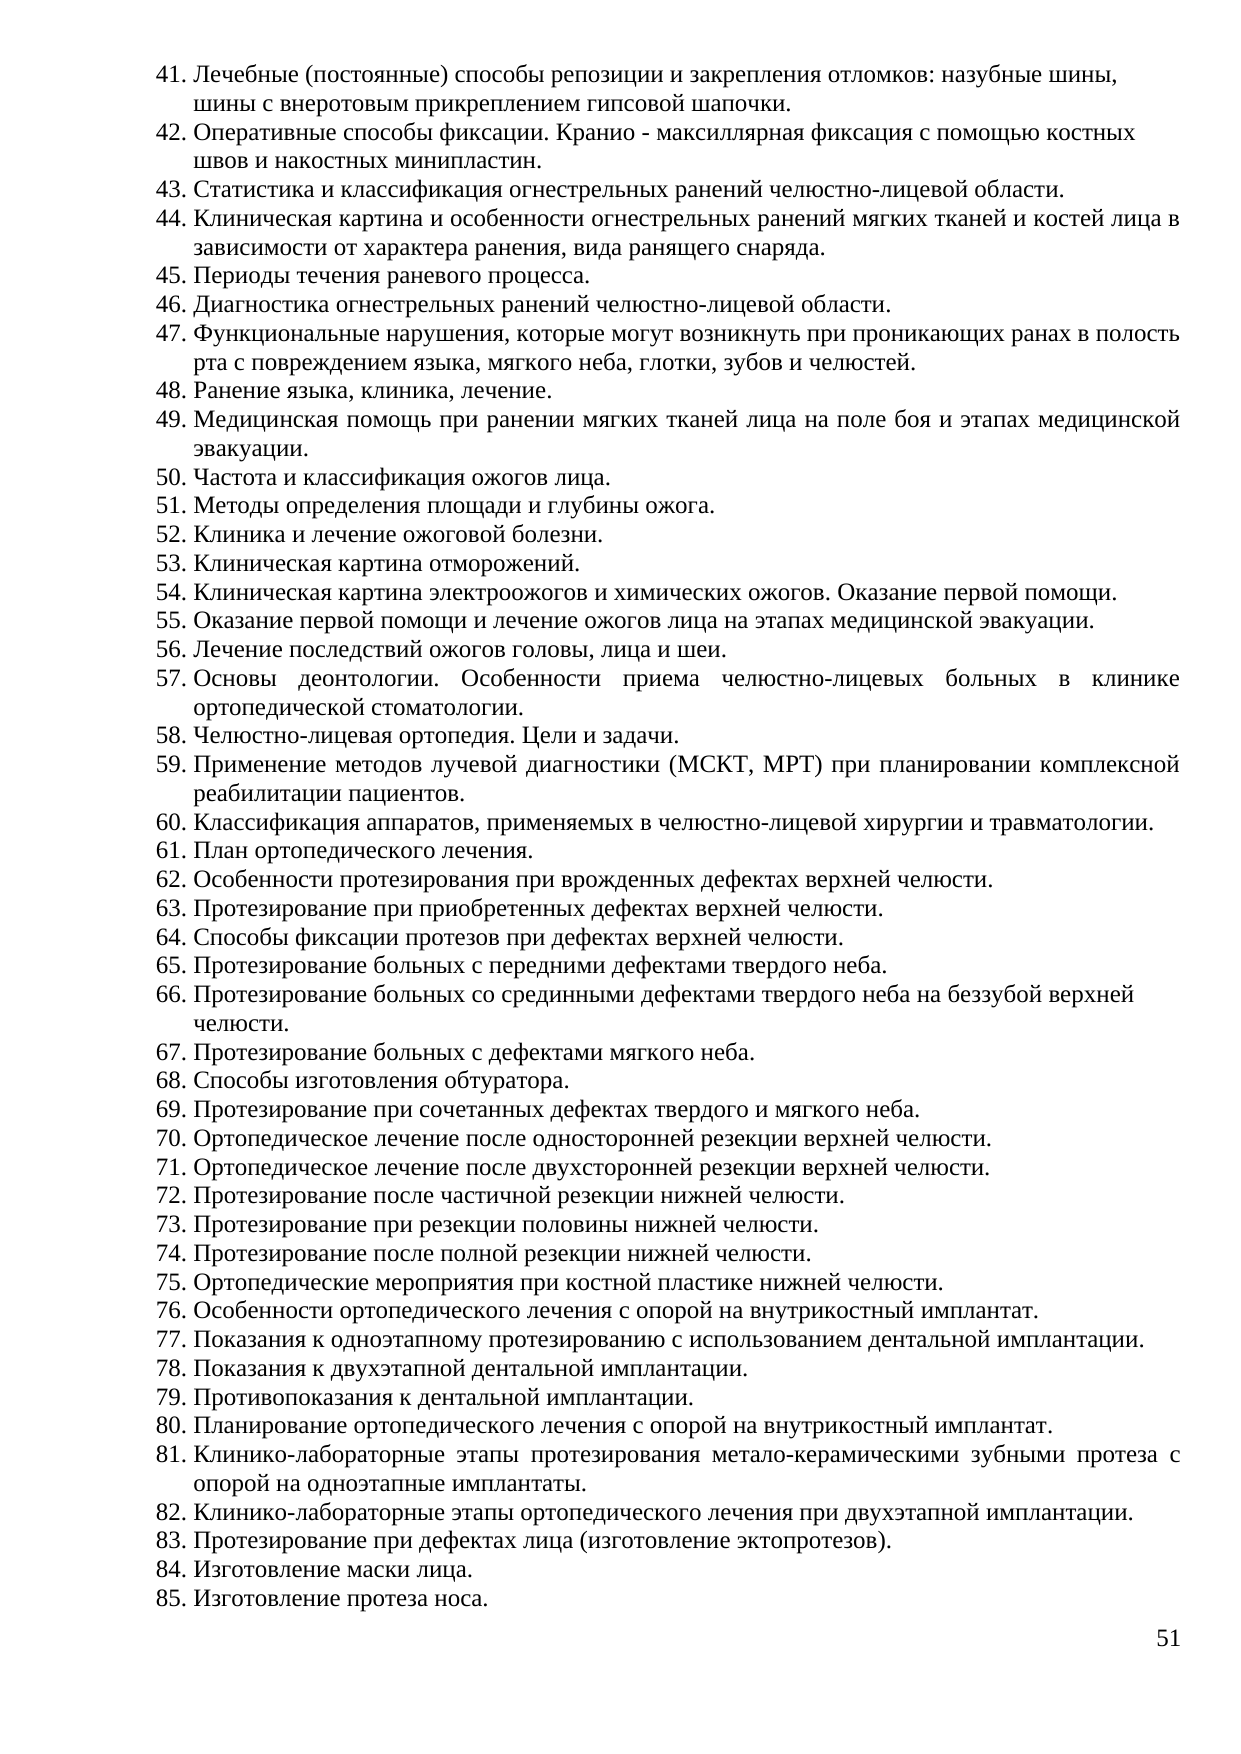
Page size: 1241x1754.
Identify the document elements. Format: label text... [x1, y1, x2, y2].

list Ранение языка, клиника, лечение. [156, 375, 1181, 404]
list Медицинская помощь при ранении мягких тканей лица на поле боя и этапах медицинской эвакуации. [156, 404, 1181, 462]
list Клинико-лабораторные этапы протезирования метало-керамическими зубными протеза с опорой на одноэтапные имплантаты. [156, 1439, 1181, 1497]
list Противопоказания к дентальной имплантации. [156, 1382, 1181, 1410]
list Особенности ортопедического лечения с опорой на внутрикостный имплантат. [156, 1295, 1181, 1324]
list Изготовление маски лица. [156, 1554, 1181, 1583]
list Ортопедическое лечение после двухсторонней резекции верхней челюсти. [156, 1152, 1181, 1180]
list Функциональные нарушения, которые могут возникнуть при проникающих ранах в полость рта с повреждением языка, мягкого неба, глотки, зубов и челюстей. [156, 318, 1181, 375]
list Методы определения площади и глубины ожога. [156, 490, 1181, 519]
list Планирование ортопедического лечения с опорой на внутрикостный имплантат. [156, 1410, 1181, 1439]
list Статистика и классификация огнестрельных ранений челюстно-лицевой области. [156, 174, 1181, 203]
list Ортопедическое лечение после односторонней резекции верхней челюсти. [156, 1123, 1181, 1152]
list Применение методов лучевой диагностики (МСКТ, МРТ) при планировании комплексной реабилитации пациентов. [156, 749, 1181, 807]
list Протезирование после полной резекции нижней челюсти. [156, 1238, 1181, 1267]
list Оперативные способы фиксации. Кранио - максиллярная фиксация с помощью костных швов и накостных минипластин. [156, 117, 1181, 174]
list Клиника и лечение ожоговой болезни. [156, 519, 1181, 548]
list Оказание первой помощи и лечение ожогов лица на этапах медицинской эвакуации. [156, 605, 1181, 634]
list Показания к двухэтапной дентальной имплантации. [156, 1353, 1181, 1382]
list План ортопедического лечения. [156, 835, 1181, 864]
list Протезирование при приобретенных дефектах верхней челюсти. [156, 893, 1181, 922]
list Показания к одноэтапному протезированию с использованием дентальной имплантации. [156, 1324, 1181, 1353]
list Ортопедические мероприятия при костной пластике нижней челюсти. [156, 1267, 1181, 1295]
list Челюстно-лицевая ортопедия. Цели и задачи. [156, 720, 1181, 749]
list Клиническая картина отморожений. [156, 548, 1181, 577]
list Частота и классификация ожогов лица. [156, 462, 1181, 490]
list Протезирование больных со срединными дефектами твердого неба на беззубой верхней челюсти. [156, 979, 1181, 1037]
list Протезирование больных с передними дефектами твердого неба. [156, 950, 1181, 979]
list Протезирование после частичной резекции нижней челюсти. [156, 1180, 1181, 1209]
list Особенности протезирования при врожденных дефектах верхней челюсти. [156, 864, 1181, 893]
list Клиническая картина электроожогов и химических ожогов. Оказание первой помощи. [156, 577, 1181, 605]
list Диагностика огнестрельных ранений челюстно-лицевой области. [156, 289, 1181, 318]
list Изготовление протеза носа. [156, 1583, 1181, 1612]
list Периоды течения раневого процесса. [156, 260, 1181, 289]
list Способы фиксации протезов при дефектах верхней челюсти. [156, 922, 1181, 950]
list Протезирование при сочетанных дефектах твердого и мягкого неба. [156, 1094, 1181, 1123]
list Протезирование при дефектах лица (изготовление эктопротезов). [156, 1525, 1181, 1554]
list Способы изготовления обтуратора. [156, 1065, 1181, 1094]
list Основы деонтологии. Особенности приема челюстно-лицевых больных в клинике ортопедической стоматологии. [156, 663, 1181, 720]
list Клиническая картина и особенности огнестрельных ранений мягких тканей и костей лица в зависимости от характера ранения, вида ранящего снаряда. [156, 203, 1181, 260]
list Лечебные (постоянные) способы репозиции и закрепления отломков: назубные шины, шины с внеротовым прикреплением гипсовой шапочки. [156, 59, 1181, 117]
list Клинико-лабораторные этапы ортопедического лечения при двухэтапной имплантации. [156, 1497, 1181, 1525]
list Протезирование больных с дефектами мягкого неба. [156, 1037, 1181, 1065]
list Классификация аппаратов, применяемых в челюстно-лицевой хирургии и травматологии. [156, 807, 1181, 835]
list Протезирование при резекции половины нижней челюсти. [156, 1209, 1181, 1238]
list Лечение последствий ожогов головы, лица и шеи. [156, 634, 1181, 663]
